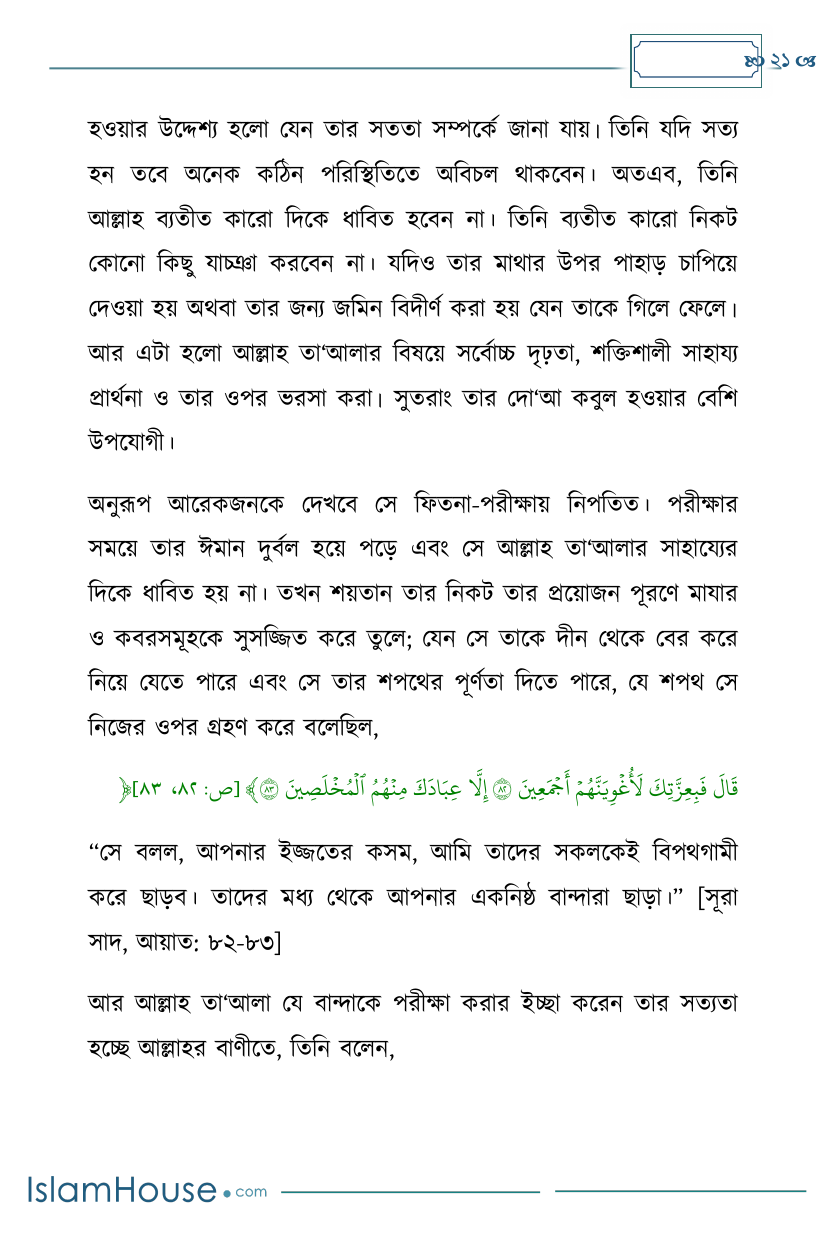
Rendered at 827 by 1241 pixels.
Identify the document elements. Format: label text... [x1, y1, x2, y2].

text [89, 107, 738, 462]
text আর আল্লাহ তা‘আলা যে বান্দাকে পরীক্ষা করার ইচ্ছা করেন তার সত্যতা হচ্ছে আল্লাহর বাণীতে, তিনি বলেন, [89, 981, 738, 1067]
text অনুরূপ আরেকজনকে দেখবে সে ফিতনা-পরীক্ষায় নিপতিত। পরীক্ষার সময়ে তার ঈমান দুর্বল হয়ে পড়ে এবং সে আল্লাহ তা‘আলার সাহায্যের দিকে ধাবিত হয় না। তখন শয়তান তার নিকট তার প্রয়োজন পূরণে মাযার ও কবরসমূহকে সুসজ্জিত করে তুলে; যেন সে তাকে দীন থেকে বের করে নিয়ে যেতে পারে এবং সে তার শপথের পূর্ণতা দিতে পারে, যে শপথ সে নিজের ওপর গ্রহণ করে বলেছিল, [89, 482, 738, 746]
text ﴿قَالَ فَبِعِزَّتِكَ لَأُغۡوِيَنَّهُمۡ أَجۡمَعِينَ ٨٢ إِلَّا عِبَادَكَ مِنۡهُمُ ٱلۡمُخۡلَصِينَ ٨٣﴾ [ص: ٨٢، ٨٣] [89, 766, 738, 810]
picture [548, 1170, 807, 1208]
text “সে বলল, আপনার ইজ্জতের কসম, আমি তাদের সকলকেই বিপথগামী করে ছাড়ব। তাদের মধ্য থেকে আপনার একনিষ্ঠ বান্দারা ছাড়া।” [সূরা সাদ, আয়াত: ৮২-৮৩] [89, 830, 738, 961]
picture [20, 1171, 541, 1209]
